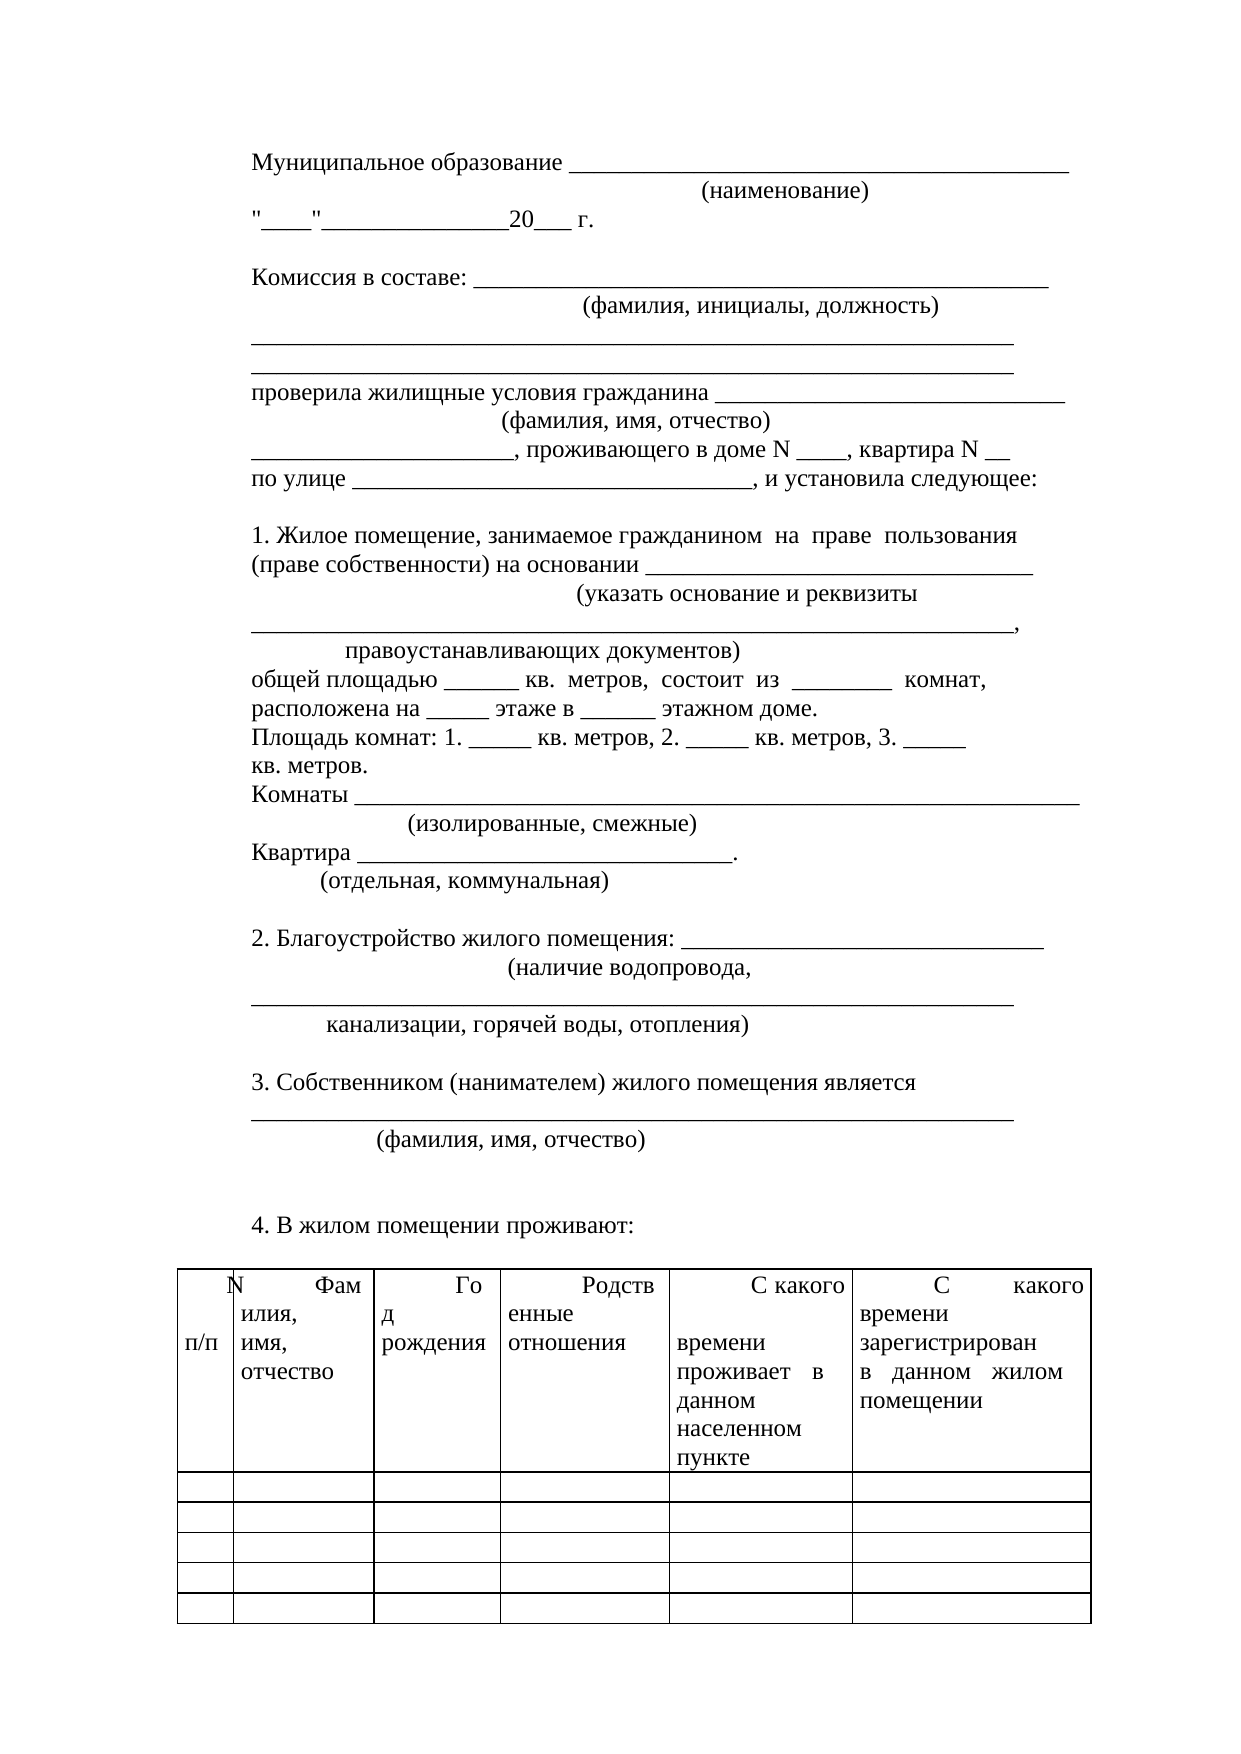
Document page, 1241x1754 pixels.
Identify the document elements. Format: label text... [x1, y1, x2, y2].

table_cell [375, 1594, 500, 1622]
text (фамилия, имя, отчество) [177, 406, 1152, 434]
table_header С какого времени зарегистрирован в данном жилом помещении [853, 1270, 1090, 1471]
text 4. В жилом помещении проживают: [177, 1211, 1152, 1239]
text "____"_______________20___ г. [177, 204, 1152, 233]
text по улице ________________________________, и установила следующее: [177, 463, 1152, 492]
text (наличие водопровода, [177, 952, 1152, 981]
table_cell [234, 1503, 373, 1532]
table_cell [375, 1563, 500, 1592]
table_header Родственные отношения [501, 1270, 669, 1471]
table_header N п/п [178, 1270, 233, 1471]
table_cell [234, 1563, 373, 1592]
table_cell [670, 1503, 852, 1532]
table_header С какого времени проживает в данном населенном пункте [670, 1270, 852, 1471]
table_cell [234, 1594, 373, 1622]
table_cell [501, 1533, 669, 1562]
table_cell [501, 1563, 669, 1592]
text (фамилия, инициалы, должность) [177, 291, 1152, 319]
table_cell [501, 1473, 669, 1501]
text _____________________________________________________________ [177, 319, 1152, 348]
text общей площадью ______ кв. метров, состоит из ________ комнат, [177, 664, 1152, 693]
table_header Год рождения [375, 1270, 500, 1471]
text _____________________________________________________________, [177, 607, 1152, 636]
table_cell [234, 1473, 373, 1501]
table_cell [853, 1533, 1090, 1562]
text (праве собственности) на основании _______________________________ [177, 549, 1152, 578]
text 3. Собственником (нанимателем) жилого помещения является [177, 1067, 1152, 1096]
text _____________________________________________________________ [177, 348, 1152, 377]
table_cell [178, 1594, 233, 1622]
table_cell [670, 1594, 852, 1622]
table_cell [375, 1533, 500, 1562]
text (отдельная, коммунальная) [177, 866, 1152, 894]
table_cell [670, 1533, 852, 1562]
text 2. Благоустройство жилого помещения: _____________________________ [177, 923, 1152, 952]
table_cell [178, 1503, 233, 1532]
text _____________________________________________________________ [177, 1096, 1152, 1124]
table_cell [501, 1594, 669, 1622]
table_cell [375, 1503, 500, 1532]
text Комиссия в составе: ______________________________________________ [177, 262, 1152, 291]
table_cell [501, 1503, 669, 1532]
table_cell [853, 1563, 1090, 1592]
table_cell [670, 1473, 852, 1501]
text правоустанавливающих документов) [177, 636, 1152, 664]
table_cell [178, 1563, 233, 1592]
table_cell [853, 1503, 1090, 1532]
text _____________________, проживающего в доме N ____, квартира N __ [177, 434, 1152, 463]
table_header Фамилия, имя, отчество [234, 1270, 373, 1471]
table_cell [853, 1473, 1090, 1501]
table_cell [178, 1533, 233, 1562]
table_cell [375, 1473, 500, 1501]
text (указать основание и реквизиты [177, 578, 1152, 607]
text Площадь комнат: 1. _____ кв. метров, 2. _____ кв. метров, 3. _____ [177, 722, 1152, 751]
table_cell [178, 1473, 233, 1501]
text Муниципальное образование ________________________________________ [177, 147, 1152, 176]
text Квартира ______________________________. [177, 837, 1152, 866]
text канализации, горячей воды, отопления) [177, 1009, 1152, 1038]
text _____________________________________________________________ [177, 981, 1152, 1009]
table_cell [670, 1563, 852, 1592]
text кв. метров. [177, 751, 1152, 779]
text Комнаты __________________________________________________________ [177, 779, 1152, 808]
text расположена на _____ этаже в ______ этажном доме. [177, 693, 1152, 722]
table_cell [234, 1533, 373, 1562]
text (наименование) [177, 176, 1152, 204]
table_cell [853, 1594, 1090, 1622]
text (изолированные, смежные) [177, 808, 1152, 837]
text 1. Жилое помещение, занимаемое гражданином на праве пользования [177, 521, 1152, 549]
text (фамилия, имя, отчество) [177, 1124, 1152, 1153]
text проверила жилищные условия гражданина ____________________________ [177, 377, 1152, 406]
